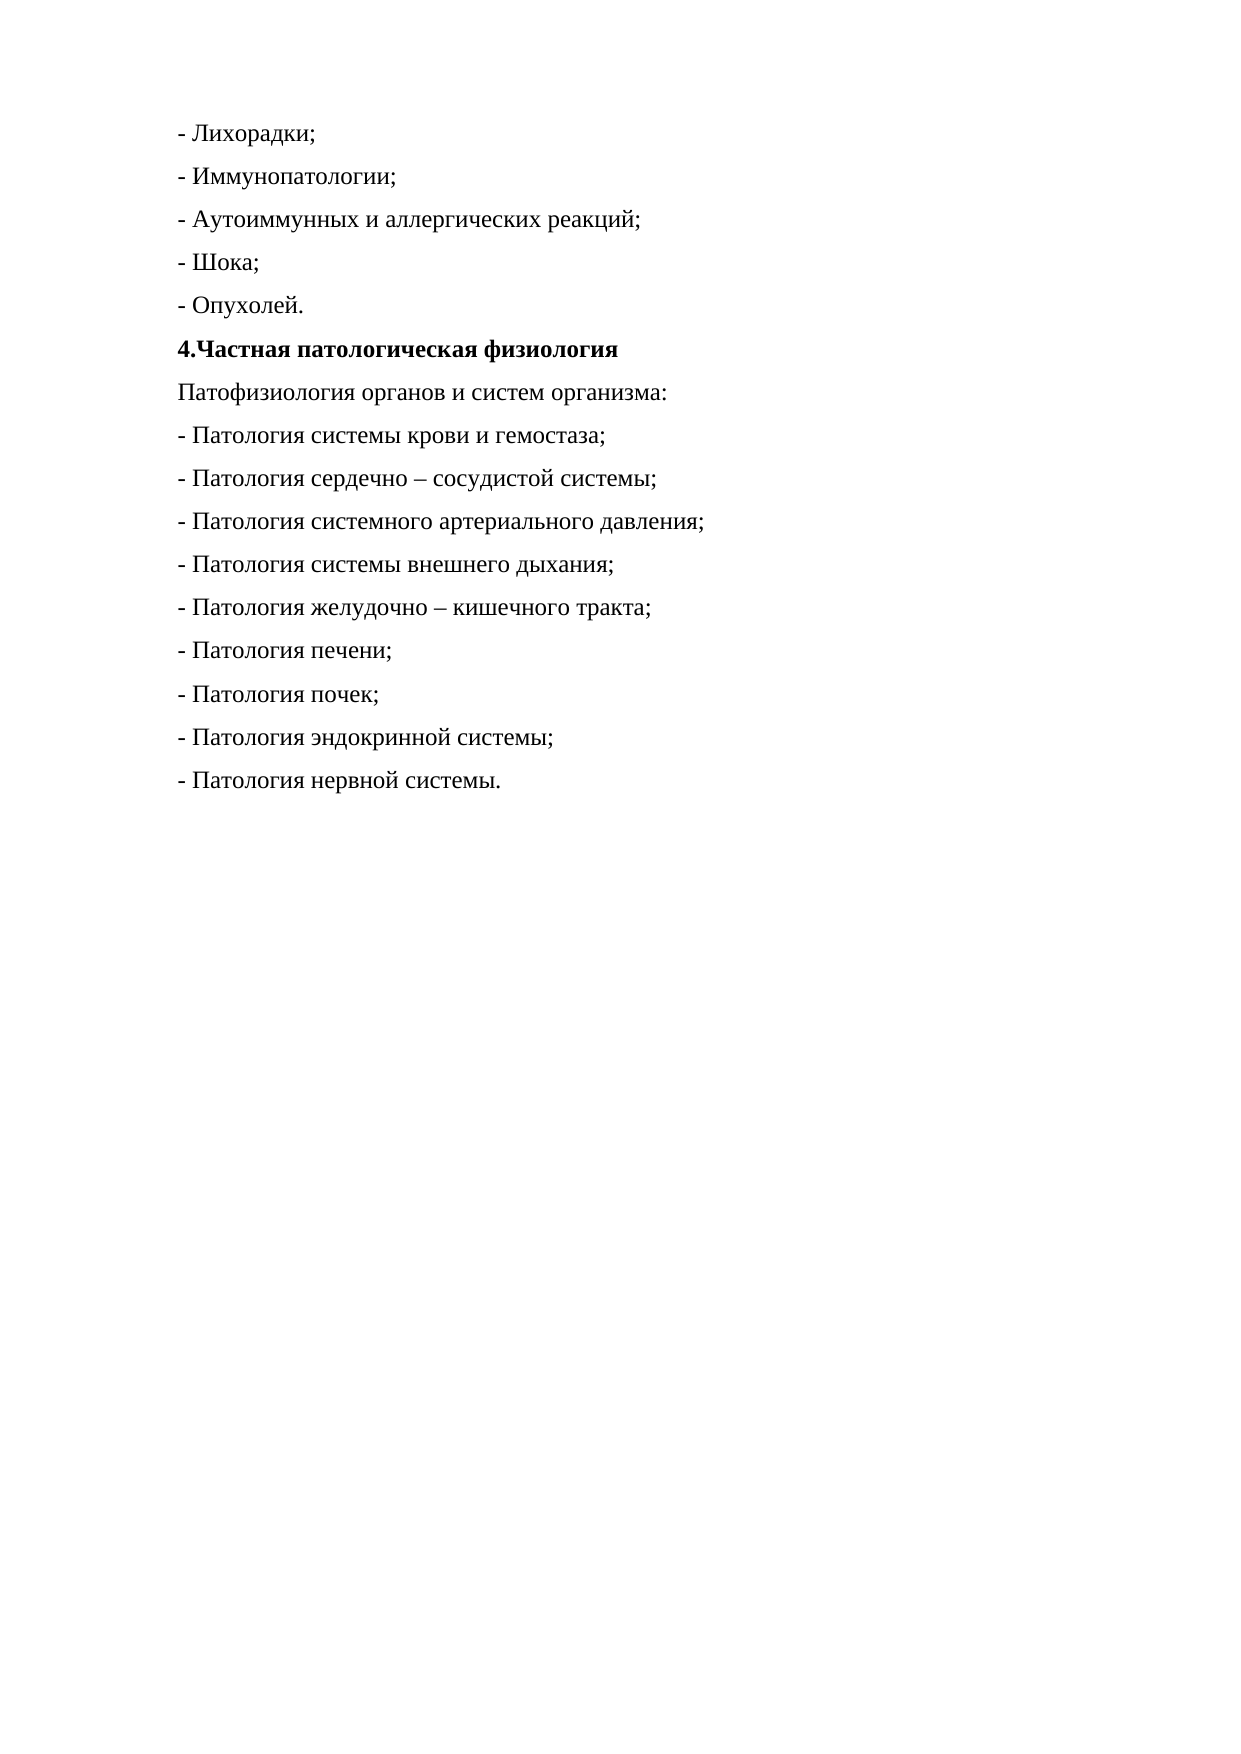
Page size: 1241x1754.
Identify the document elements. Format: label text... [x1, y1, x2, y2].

text - Патология почек; [177, 679, 1137, 707]
text - Патология нервной системы. [177, 765, 1137, 794]
text - Патология системы внешнего дыхания; [177, 549, 1137, 578]
text - Патология сердечно – сосудистой системы; [177, 463, 1137, 492]
text Патофизиология органов и систем организма: [177, 377, 1137, 406]
text - Шока; [177, 247, 1137, 276]
text 4.Частная патологическая физиология [177, 334, 1137, 362]
text - Лихорадки; [177, 118, 1137, 147]
text - Аутоиммунных и аллергических реакций; [177, 204, 1137, 233]
text - Патология желудочно – кишечного тракта; [177, 592, 1137, 621]
text - Иммунопатологии; [177, 161, 1137, 190]
text - Патология системы крови и гемостаза; [177, 420, 1137, 449]
text - Опухолей. [177, 291, 1137, 319]
text - Патология системного артериального давления; [177, 506, 1137, 535]
text - Патология эндокринной системы; [177, 722, 1137, 751]
text - Патология печени; [177, 636, 1137, 664]
